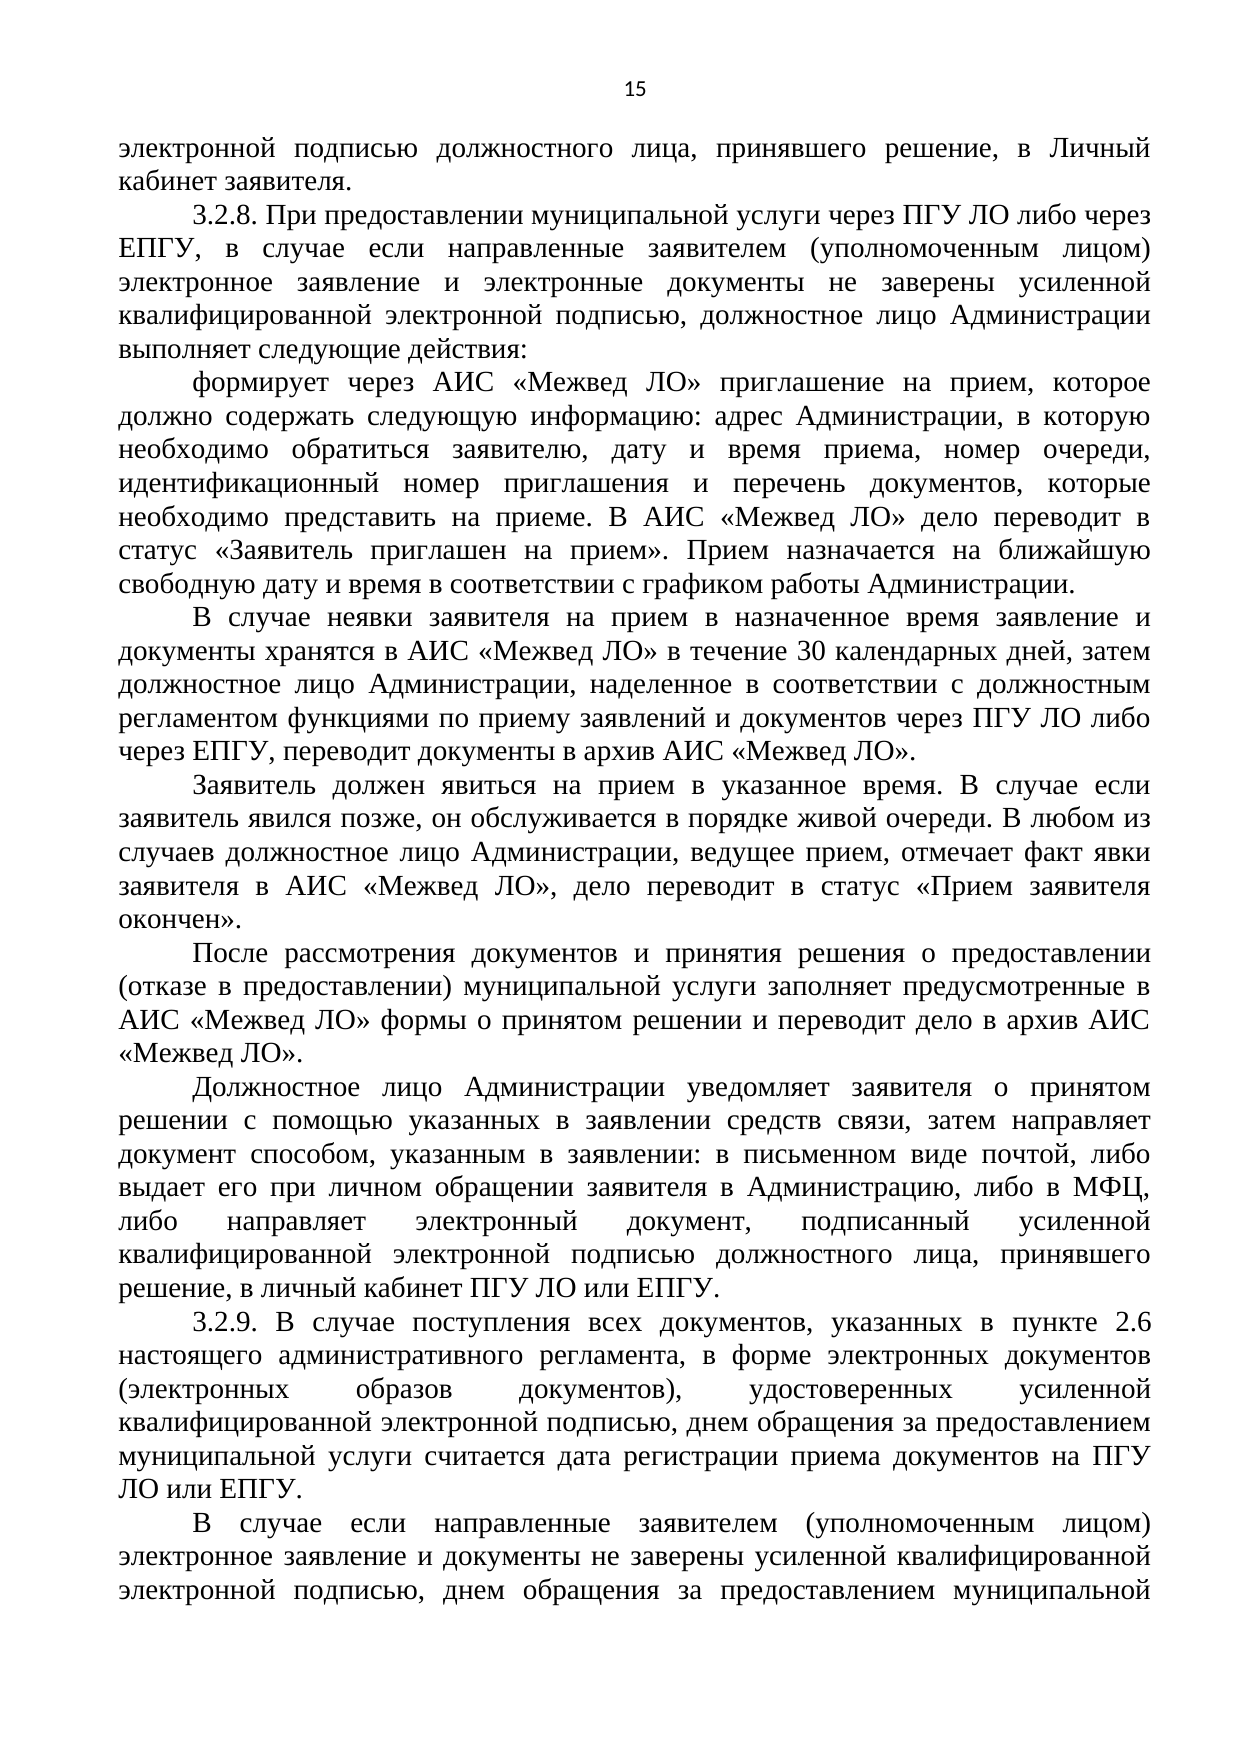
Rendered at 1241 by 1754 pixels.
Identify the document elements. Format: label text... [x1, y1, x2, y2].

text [118, 1505, 1152, 1606]
text 3.2.9. В случае поступления всех документов, указанных в пункте 2.6 настоящего административного регламента, в форме электронных документов (электронных образов документов), удостоверенных усиленной квалифицированной электронной подписью, днем обращения за предоставлением муниципальной услуги считается дата регистрации приема документов на ПГУ ЛО или ЕПГУ. [118, 1304, 1152, 1505]
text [118, 130, 1152, 197]
text 3.2.8. При предоставлении муниципальной услуги через ПГУ ЛО либо через ЕПГУ, в случае если направленные заявителем (уполномоченным лицом) электронное заявление и электронные документы не заверены усиленной квалифицированной электронной подписью, должностное лицо Администрации выполняет следующие действия: [118, 197, 1152, 364]
text В случае неявки заявителя на прием в назначенное время заявление и документы хранятся в АИС «Межвед ЛО» в течение 30 календарных дней, затем должностное лицо Администрации, наделенное в соответствии с должностным регламентом функциями по приему заявлений и документов через ПГУ ЛО либо через ЕПГУ, переводит документы в архив АИС «Межвед ЛО». [118, 599, 1152, 767]
text После рассмотрения документов и принятия решения о предоставлении (отказе в предоставлении) муниципальной услуги заполняет предусмотренные в АИС «Межвед ЛО» формы о принятом решении и переводит дело в архив АИС «Межвед ЛО». [118, 935, 1152, 1069]
text Должностное лицо Администрации уведомляет заявителя о принятом решении с помощью указанных в заявлении средств связи, затем направляет документ способом, указанным в заявлении: в письменном виде почтой, либо выдает его при личном обращении заявителя в Администрацию, либо в МФЦ, либо направляет электронный документ, подписанный усиленной квалифицированной электронной подписью должностного лица, принявшего решение, в личный кабинет ПГУ ЛО или ЕПГУ. [118, 1069, 1152, 1304]
text формирует через АИС «Межвед ЛО» приглашение на прием, которое должно содержать следующую информацию: адрес Администрации, в которую необходимо обратиться заявителю, дату и время приема, номер очереди, идентификационный номер приглашения и перечень документов, которые необходимо представить на приеме. В АИС «Межвед ЛО» дело переводит в статус «Заявитель приглашен на прием». Прием назначается на ближайшую свободную дату и время в соответствии с графиком работы Администрации. [118, 364, 1152, 599]
text Заявитель должен явиться на прием в указанное время. В случае если заявитель явился позже, он обслуживается в порядке живой очереди. В любом из случаев должностное лицо Администрации, ведущее прием, отмечает факт явки заявителя в АИС «Межвед ЛО», дело переводит в статус «Прием заявителя окончен». [118, 767, 1152, 935]
